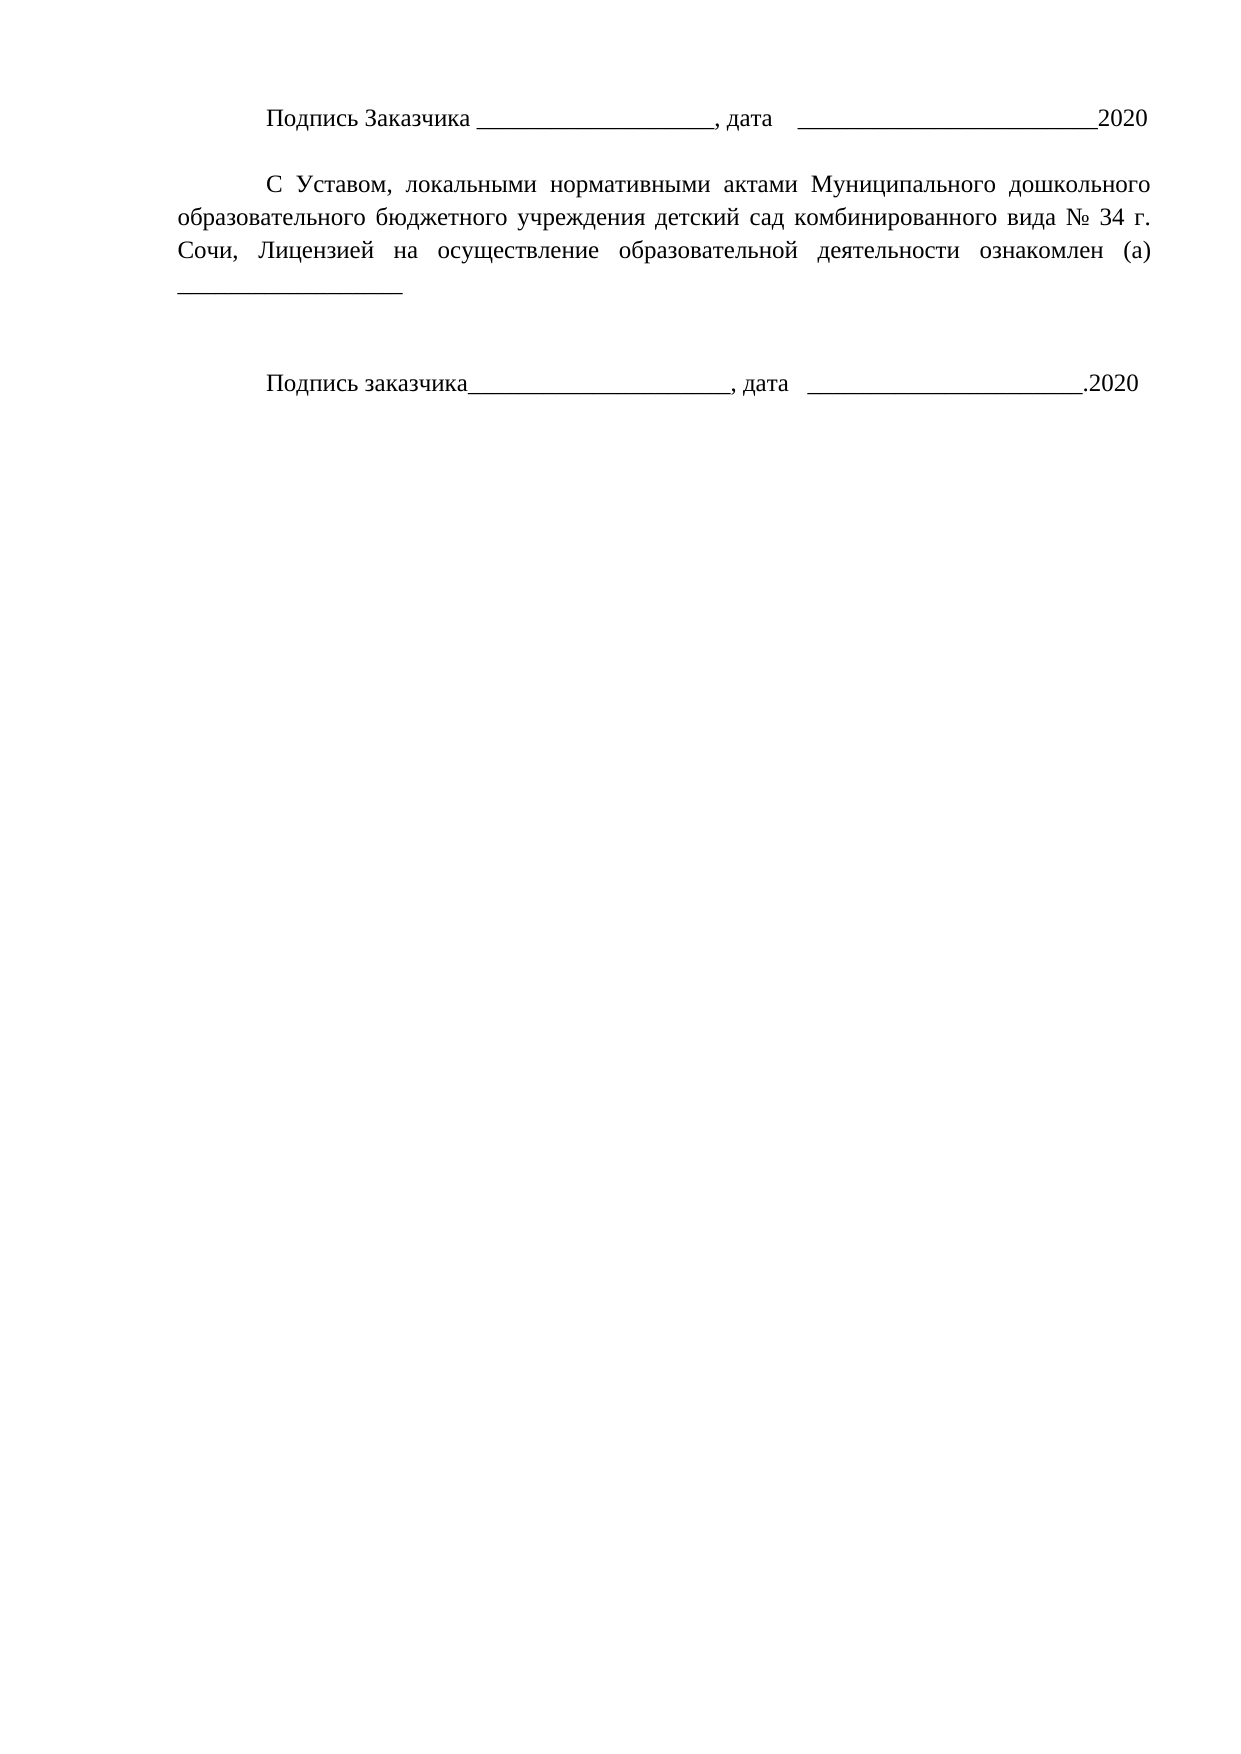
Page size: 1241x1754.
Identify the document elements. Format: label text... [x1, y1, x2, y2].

text Подпись заказчика_____________________, дата ______________________.2020 [177, 368, 1152, 396]
text С Уставом, локальными нормативными актами Муниципального дошкольного образовательного бюджетного учреждения детский сад комбинированного вида № 34 г. Сочи, Лицензией на осуществление образовательной деятельности ознакомлен (а) __________________ [177, 169, 1152, 297]
text Подпись Заказчика ___________________, дата ________________________2020 [177, 103, 1152, 132]
